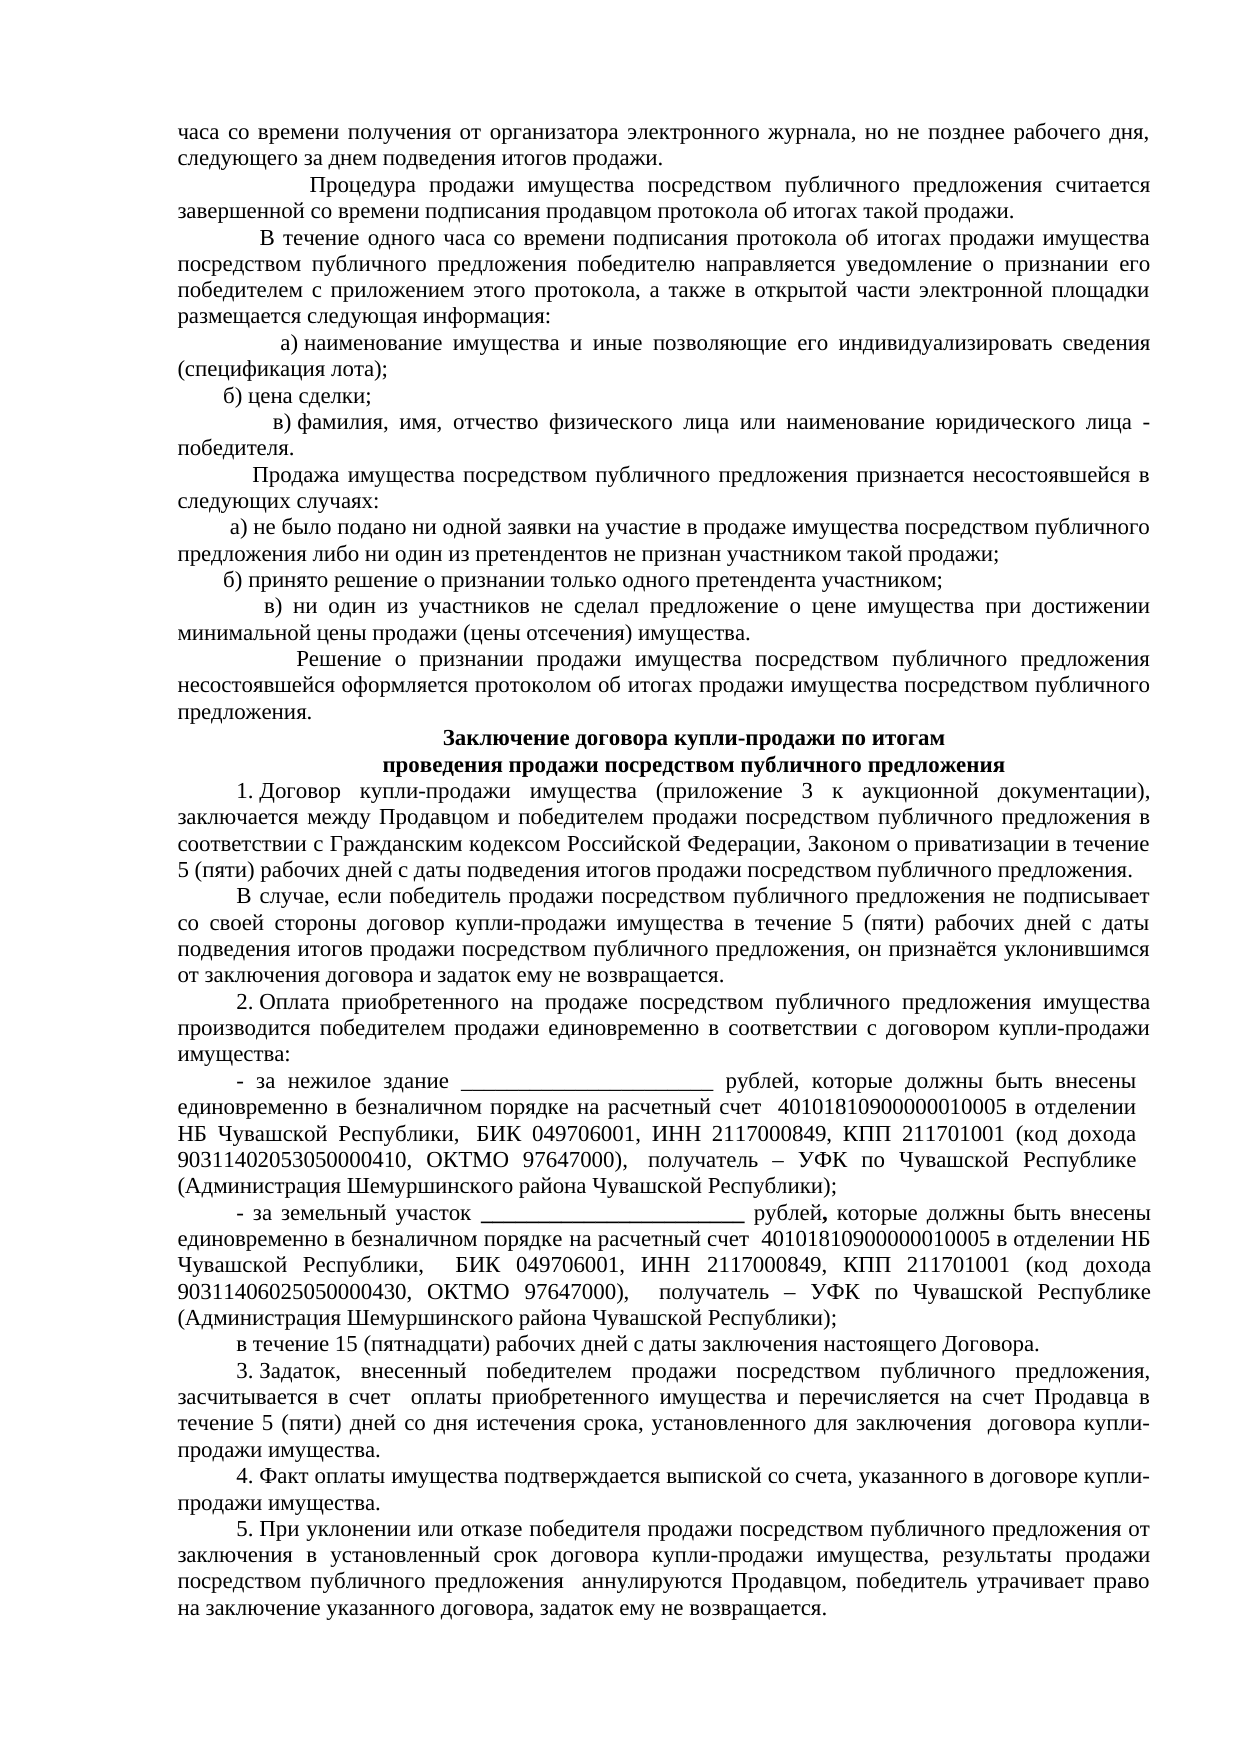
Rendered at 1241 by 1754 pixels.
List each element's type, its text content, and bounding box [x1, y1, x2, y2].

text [177, 118, 1152, 171]
text в) ни один из участников не сделал предложение о цене имущества при достижении минимальной цены продажи (цены отсечения) имущества. [177, 592, 1152, 645]
text 3. Задаток, внесенный победителем продажи посредством публичного предложения, засчитывается в счет оплаты приобретенного имущества и перечисляется на счет Продавца в течение 5 (пяти) дней со дня истечения срока, установленного для заключения договора купли-продажи имущества. [177, 1357, 1152, 1462]
text Заключение договора купли-продажи по итогам [177, 724, 1152, 751]
text а) не было подано ни одной заявки на участие в продаже имущества посредством публичного предложения либо ни один из претендентов не признан участником такой продажи; [177, 513, 1152, 566]
text проведения продажи посредством публичного предложения [177, 751, 1152, 777]
text б) цена сделки; [177, 382, 1152, 408]
text Процедура продажи имущества посредством публичного предложения считается завершенной со времени подписания продавцом протокола об итогах такой продажи. [177, 171, 1152, 223]
text в) фамилия, имя, отчество физического лица или наименование юридического лица - победителя. [177, 408, 1152, 461]
text а) наименование имущества и иные позволяющие его индивидуализировать сведения (спецификация лота); [177, 329, 1152, 382]
text Продажа имущества посредством публичного предложения признается несостоявшейся в следующих случаях: [177, 461, 1152, 513]
text 5. При уклонении или отказе победителя продажи посредством публичного предложения от заключения в установленный срок договора купли-продажи имущества, результаты продажи посредством публичного предложения аннулируются Продавцом, победитель утрачивает право на заключение указанного договора, задаток ему не возвращается. [177, 1515, 1152, 1620]
text 4. Факт оплаты имущества подтверждается выпиской со счета, указанного в договоре купли-продажи имущества. [177, 1462, 1152, 1515]
text В случае, если победитель продажи посредством публичного предложения не подписывает со своей стороны договор купли-продажи имущества в течение 5 (пяти) рабочих дней с даты подведения итогов продажи посредством публичного предложения, он признаётся уклонившимся от заключения договора и задаток ему не возвращается. [177, 882, 1152, 988]
text 2. Оплата приобретенного на продаже посредством публичного предложения имущества производится победителем продажи единовременно в соответствии с договором купли-продажи имущества: [177, 988, 1152, 1067]
text 1. Договор купли-продажи имущества (приложение 3 к аукционной документации), заключается между Продавцом и победителем продажи посредством публичного предложения в соответствии с Гражданским кодексом Российской Федерации, Законом о приватизации в течение 5 (пяти) рабочих дней с даты подведения итогов продажи посредством публичного предложения. [177, 777, 1152, 882]
text В течение одного часа со времени подписания протокола об итогах продажи имущества посредством публичного предложения победителю направляется уведомление о признании его победителем с приложением этого протокола, а также в открытой части электронной площадки размещается следующая информация: [177, 223, 1152, 329]
text Решение о признании продажи имущества посредством публичного предложения несостоявшейся оформляется протоколом об итогах продажи имущества посредством публичного предложения. [177, 645, 1152, 724]
text б) принято решение о признании только одного претендента участником; [177, 566, 1152, 592]
text - за земельный участок _______________________ рублей, которые должны быть внесены единовременно в безналичном порядке на расчетный счет 40101810900000010005 в отделении НБ Чувашской Республики, БИК 049706001, ИНН 2117000849, КПП 211701001 (код дохода 90311406025050000430, ОКТМО 97647000), получатель – УФК по Чувашской Республике (Администрация Шемуршинского района Чувашской Республики); [177, 1199, 1152, 1330]
text - за нежилое здание ______________________ рублей, которые должны быть внесены единовременно в безналичном порядке на расчетный счет 40101810900000010005 в отделении НБ Чувашской Республики, БИК 049706001, ИНН 2117000849, КПП 211701001 (код дохода 90311402053050000410, ОКТМО 97647000), получатель – УФК по Чувашской Республике (Администрация Шемуршинского района Чувашской Республики); [177, 1067, 1137, 1199]
text в течение 15 (пятнадцати) рабочих дней с даты заключения настоящего Договора. [177, 1330, 1137, 1357]
